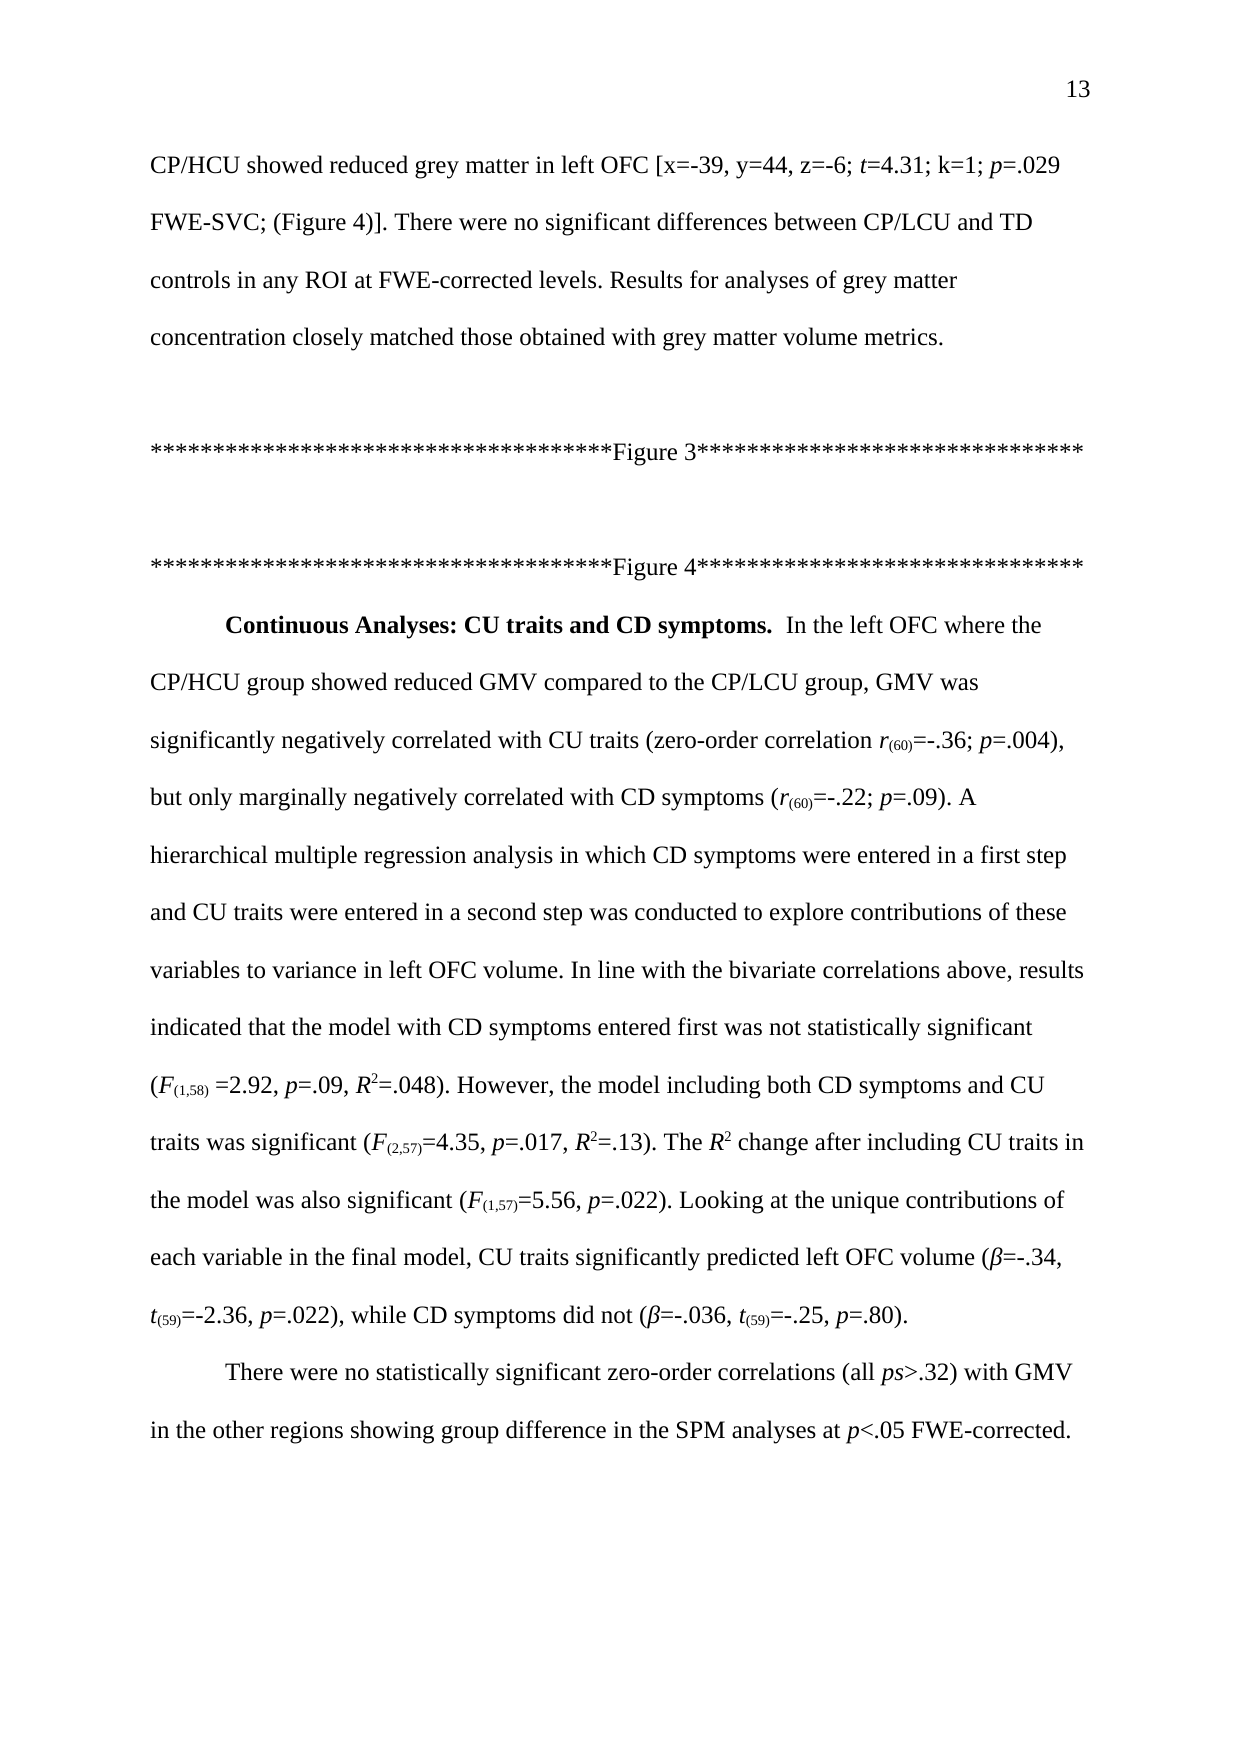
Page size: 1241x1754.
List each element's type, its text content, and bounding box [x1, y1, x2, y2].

text Continuous Analyses: CU traits and CD symptoms. In the left OFC where the CP/HCU group showed reduced GMV compared to the CP/LCU group, GMV was significantly negatively correlated with CU traits (zero-order correlation r(60)=-.36; p=.004), but only marginally negatively correlated with CD symptoms (r(60)=-.22; p=.09). A hierarchical multiple regression analysis in which CD symptoms were entered in a first step and CU traits were entered in a second step was conducted to explore contributions of these variables to variance in left OFC volume. In line with the bivariate correlations above, results indicated that the model with CD symptoms entered first was not statistically significant (F(1,58) =2.92, p=.09, R2=.048). However, the model including both CD symptoms and CU traits was significant (F(2,57)=4.35, p=.017, R2=.13). The R2 change after including CU traits in the model was also significant (F(1,57)=5.56, p=.022). Looking at the unique contributions of each variable in the final model, CU traits significantly predicted left OFC volume (β=-.34, t(59)=-2.36, p=.022), while CD symptoms did not (β=-.036, t(59)=-.25, p=.80). [150, 610, 1090, 1329]
text There were no statistically significant zero-order correlations (all ps>.32) with GMV in the other regions showing group difference in the SPM analyses at p<.05 FWE-corrected. [150, 1357, 1090, 1444]
text *************************************Figure 3******************************* [150, 437, 1090, 466]
text *************************************Figure 4******************************* [150, 552, 1090, 581]
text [150, 150, 1090, 351]
